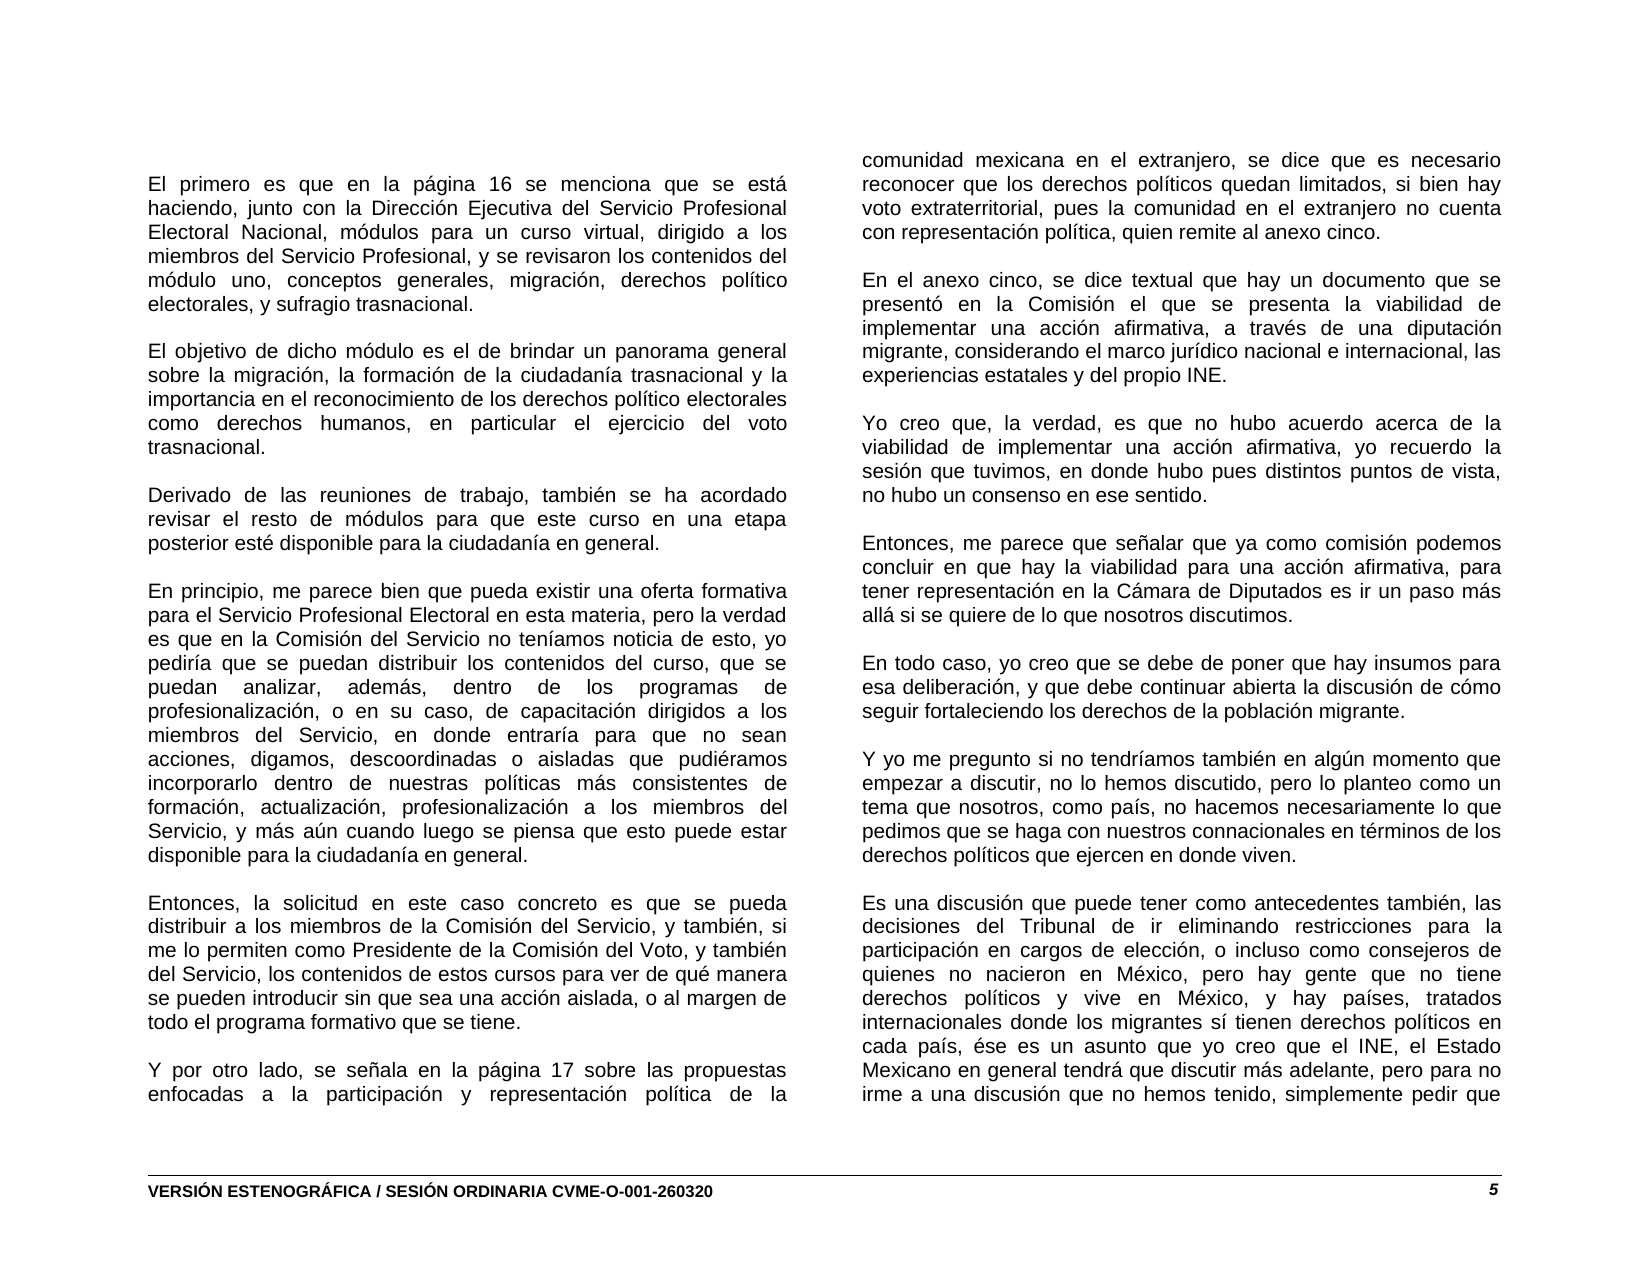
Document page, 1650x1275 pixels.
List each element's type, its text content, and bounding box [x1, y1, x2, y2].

text En todo caso, yo creo que se debe de poner que hay insumos para esa deliberación, y que debe continuar abierta la discusión de cómo seguir fortaleciendo los derechos de la población migrante. [862, 651, 1502, 723]
text Y por otro lado, se señala en la página 17 sobre las propuestas enfocadas a la participación y representación política de la comunidad mexicana en el extranjero, se dice que es necesario reconocer que los derechos políticos quedan limitados, si bien hay voto extraterritorial, pues la comunidad en el extranjero no cuenta con representación política, quien remite al anexo cinco. [148, 1058, 788, 1106]
text Y yo me pregunto si no tendríamos también en algún momento que empezar a discutir, no lo hemos discutido, pero lo planteo como un tema que nosotros, como país, no hacemos necesariamente lo que pedimos que se haga con nuestros connacionales en términos de los derechos políticos que ejercen en donde viven. [862, 747, 1502, 866]
text Entonces, me parece que señalar que ya como comisión podemos concluir en que hay la viabilidad para una acción afirmativa, para tener representación en la Cámara de Diputados es ir un paso más allá si se quiere de lo que nosotros discutimos. [862, 531, 1502, 627]
text El objetivo de dicho módulo es el de brindar un panorama general sobre la migración, la formación de la ciudadanía trasnacional y la importancia en el reconocimiento de los derechos político electorales como derechos humanos, en particular el ejercicio del voto trasnacional. [148, 339, 788, 459]
text En el anexo cinco, se dice textual que hay un documento que se presentó en la Comisión el que se presenta la viabilidad de implementar una acción afirmativa, a través de una diputación migrante, considerando el marco jurídico nacional e internacional, las experiencias estatales y del propio INE. [862, 267, 1502, 387]
text Derivado de las reuniones de trabajo, también se ha acordado revisar el resto de módulos para que este curso en una etapa posterior esté disponible para la ciudadanía en general. [148, 483, 788, 555]
text Yo creo que, la verdad, es que no hubo acuerdo acerca de la viabilidad de implementar una acción afirmativa, yo recuerdo la sesión que tuvimos, en donde hubo pues distintos puntos de vista, no hubo un consenso en ese sentido. [862, 411, 1502, 507]
text El primero es que en la página 16 se menciona que se está haciendo, junto con la Dirección Ejecutiva del Servicio Profesional Electoral Nacional, módulos para un curso virtual, dirigido a los miembros del Servicio Profesional, y se revisaron los contenidos del módulo uno, conceptos generales, migración, derechos político electorales, y sufragio trasnacional. [148, 172, 788, 315]
text Entonces, la solicitud en este caso concreto es que se pueda distribuir a los miembros de la Comisión del Servicio, y también, si me lo permiten como Presidente de la Comisión del Voto, y también del Servicio, los contenidos de estos cursos para ver de qué manera se pueden introducir sin que sea una acción aislada, o al margen de todo el programa formativo que se tiene. [148, 890, 788, 1034]
text Y por otro lado, se señala en la página 17 sobre las propuestas enfocadas a la participación y representación política de la comunidad mexicana en el extranjero, se dice que es necesario reconocer que los derechos políticos quedan limitados, si bien hay voto extraterritorial, pues la comunidad en el extranjero no cuenta con representación política, quien remite al anexo cinco. [862, 148, 1502, 243]
text En principio, me parece bien que pueda existir una oferta formativa para el Servicio Profesional Electoral en esta materia, pero la verdad es que en la Comisión del Servicio no teníamos noticia de esto, yo pediría que se puedan distribuir los contenidos del curso, que se puedan analizar, además, dentro de los programas de profesionalización, o en su caso, de capacitación dirigidos a los miembros del Servicio, en donde entraría para que no sean acciones, digamos, descoordinadas o aisladas que pudiéramos incorporarlo dentro de nuestras políticas más consistentes de formación, actualización, profesionalización a los miembros del Servicio, y más aún cuando luego se piensa que esto puede estar disponible para la ciudadanía en general. [148, 579, 788, 866]
